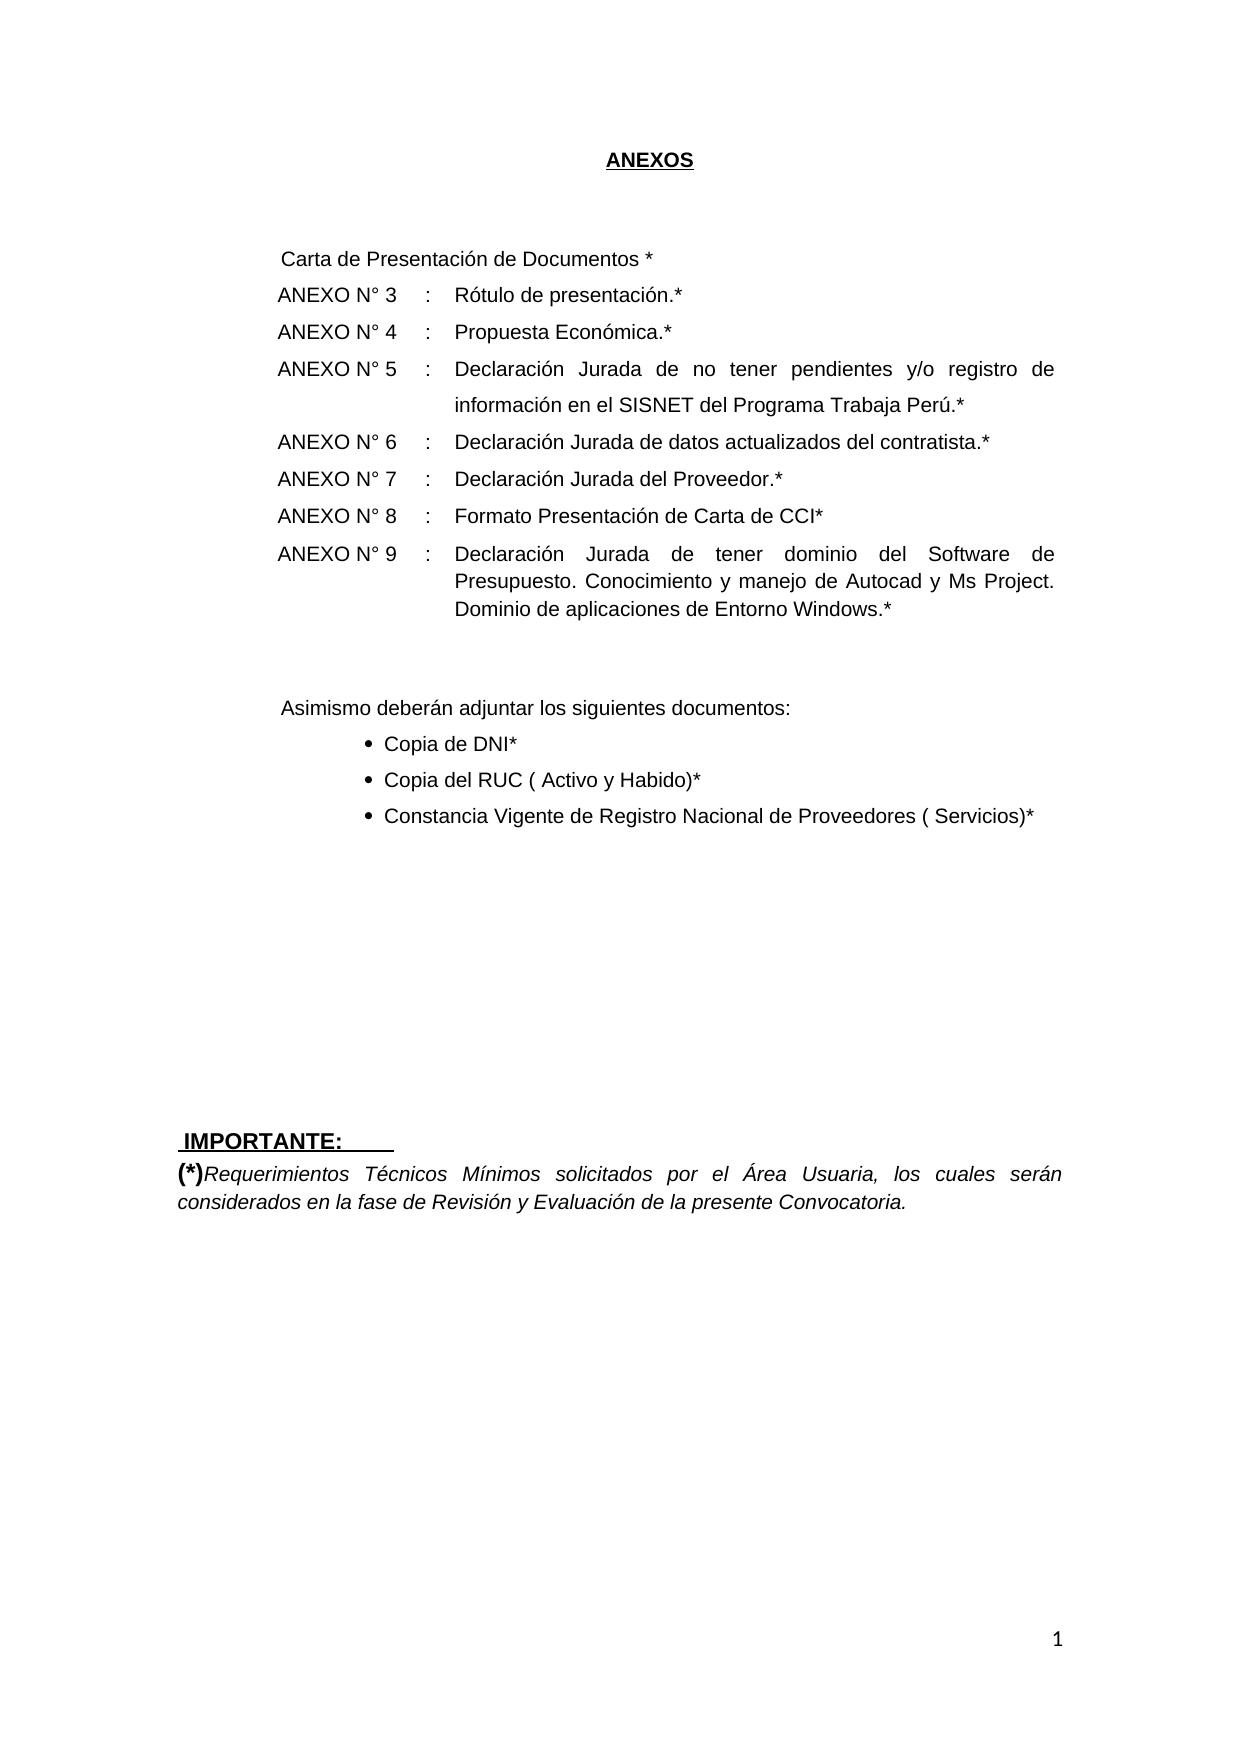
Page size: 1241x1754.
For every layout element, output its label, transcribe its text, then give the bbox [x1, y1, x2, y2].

table_cell : [414, 357, 443, 430]
table_cell Declaración Jurada de datos actualizados del contratista.* [443, 430, 1066, 467]
table_header ANEXO N° 3 [266, 283, 413, 320]
text (*)Requerimientos Técnicos Mínimos solicitados por el Área Usuaria, los cuales serán considerados en la fase de Revisión y Evaluación de la presente Convocatoria. [177, 1158, 1063, 1214]
table_cell : [414, 467, 443, 504]
table_cell ANEXO N° 8 [266, 504, 413, 541]
table_cell ANEXO N° 5 [266, 357, 413, 430]
table_cell : [414, 541, 443, 624]
list Constancia Vigente de Registro Nacional de Proveedores ( Servicios)* [365, 804, 1063, 828]
table_cell Declaración Jurada de tener dominio del Software de Presupuesto. Conocimiento y manejo de Autocad y Ms Project. Dominio de aplicaciones de Entorno Windows.* [443, 541, 1066, 624]
table_cell : [414, 430, 443, 467]
table_cell ANEXO N° 9 [266, 541, 413, 624]
table_cell : [414, 320, 443, 357]
list Copia del RUC ( Activo y Habido)* [365, 768, 1063, 792]
list Asimismo deberán adjuntar los siguientes documentos: [281, 696, 1063, 720]
table_cell Formato Presentación de Carta de CCI* [443, 504, 1066, 541]
table_cell Declaración Jurada de no tener pendientes y/o registro de información en el SISNET del Programa Trabaja Perú.* [443, 357, 1066, 430]
table_cell ANEXO N° 7 [266, 467, 413, 504]
table_cell : [414, 504, 443, 541]
table_header : [414, 283, 443, 320]
table_cell Declaración Jurada del Proveedor.* [443, 467, 1066, 504]
table_header Rótulo de presentación.* [443, 283, 1066, 320]
list Copia de DNI* [365, 732, 1063, 756]
text IMPORTANTE: [177, 1128, 1063, 1154]
table_cell ANEXO N° 6 [266, 430, 413, 467]
list ANEXOS [236, 148, 1063, 172]
list Carta de Presentación de Documentos * [281, 247, 1063, 271]
table_cell Propuesta Económica.* [443, 320, 1066, 357]
table_cell ANEXO N° 4 [266, 320, 413, 357]
